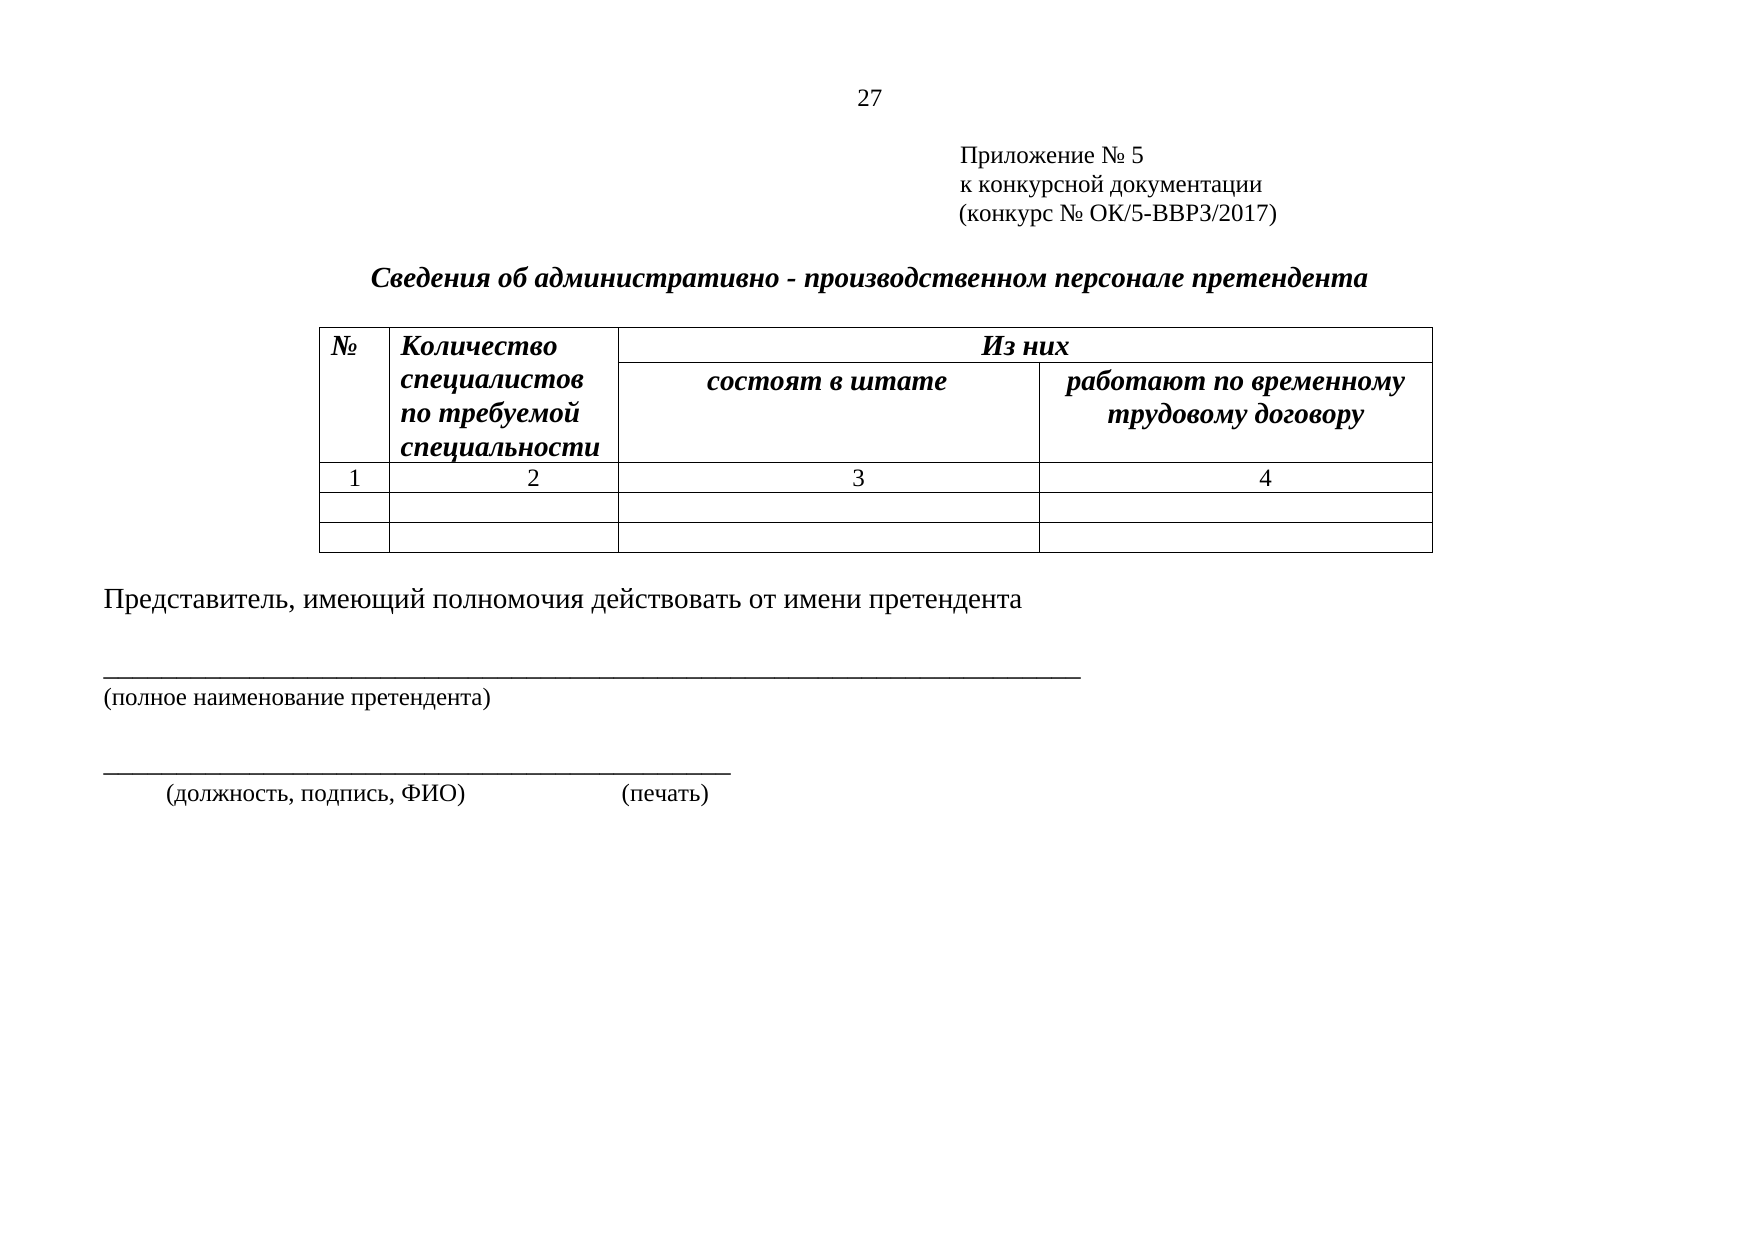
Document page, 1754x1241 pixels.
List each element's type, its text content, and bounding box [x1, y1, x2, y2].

table_cell 3 [619, 463, 1039, 492]
table_cell [390, 493, 618, 522]
table_cell 1 [320, 463, 389, 492]
table_cell 4 [1040, 463, 1432, 492]
table_header Из них [619, 328, 1432, 362]
table_cell [619, 493, 1039, 522]
text (конкурс № ОК/5-ВВРЗ/2017) [103, 198, 1604, 226]
table_header Количество специалистов по требуемой специальности [390, 328, 618, 462]
table_cell 2 [390, 463, 618, 492]
table_cell [390, 523, 618, 552]
text Сведения об административно - производственном персонале претендента [103, 260, 1636, 293]
table_cell [320, 493, 389, 522]
text ___________________________________________ [103, 744, 1636, 778]
text Представитель, имеющий полномочия действовать от имени претендента [103, 581, 1636, 615]
table_cell [619, 523, 1039, 552]
table_cell состоят в штате [619, 363, 1039, 462]
text ___________________________________________________________________ [103, 648, 1636, 682]
table_cell [1040, 493, 1432, 522]
text Приложение № 5 [960, 140, 1604, 169]
table_cell [1040, 523, 1432, 552]
table_cell работают по временному трудовому договору [1040, 363, 1432, 462]
table_header № [320, 328, 389, 462]
text (полное наименование претендента) [103, 682, 1636, 711]
text (должность, подпись, ФИО) (печать) [103, 778, 1636, 807]
table_cell [320, 523, 389, 552]
text к конкурсной документации [960, 169, 1604, 198]
